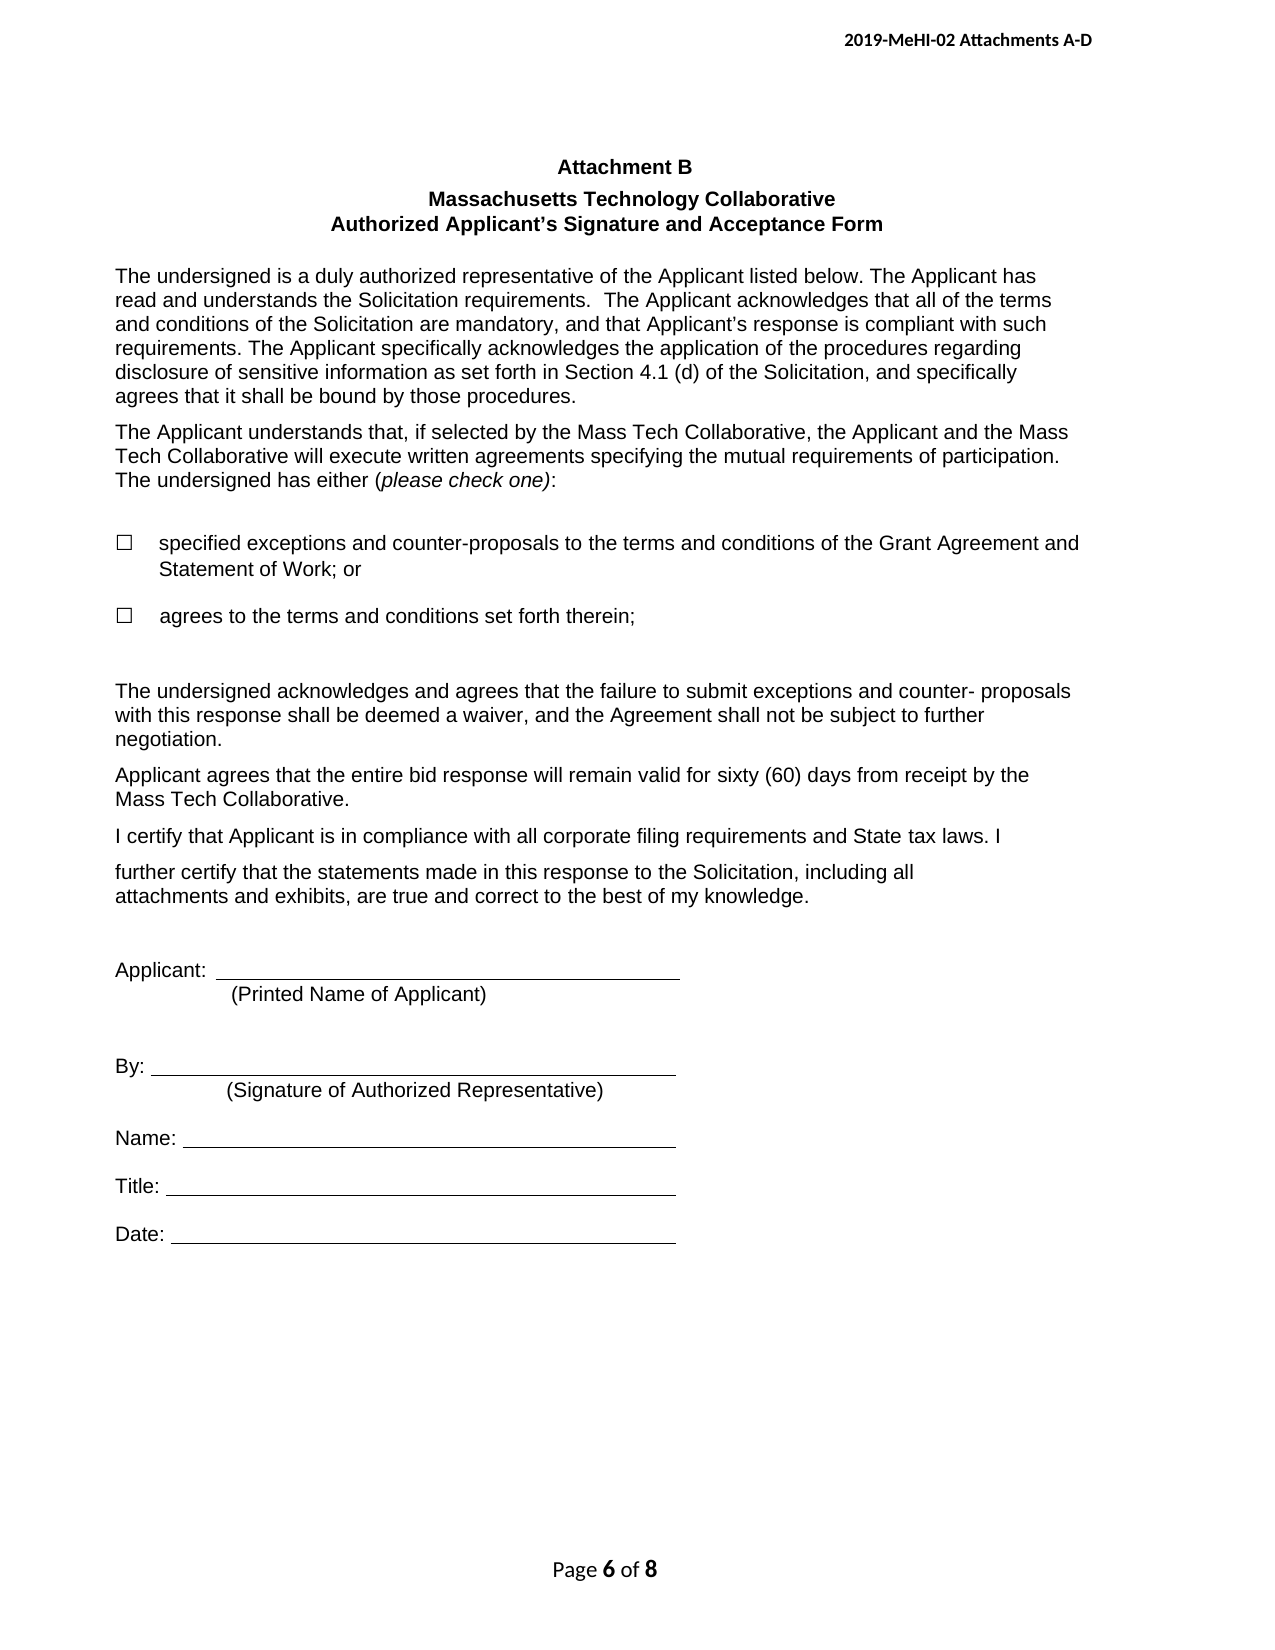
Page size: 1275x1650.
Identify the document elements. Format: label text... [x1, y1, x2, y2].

text I certify that Applicant is in compliance with all corporate filing requirements and State tax laws. I further certify that the statements made in this response to the Solicitation, including all [115, 811, 1058, 884]
text Massachusetts Technology Collaborative [384, 187, 879, 211]
text specified exceptions and counter-proposals to the terms and conditions of the Grant Agreement and Statement of Work; or [115, 528, 1100, 581]
text Attachment B [403, 154, 846, 178]
text Name: [115, 1126, 1108, 1149]
text The undersigned is a duly authorized representative of the Applicant listed below. The Applicant has read and understands the Solicitation requirements. The Applicant acknowledges that all of the terms and conditions of the Solicitation are mandatory, and that Applicant’s response is compliant with such requirements. The Applicant specifically acknowledges the application of the procedures regarding disclosure of sensitive information as set forth in Section 4.1 (d) of the Solicitation, and specifically agrees that it shall be bound by those procedures. [115, 264, 1075, 407]
text By: (Signature of Authorized Representative) [115, 1054, 747, 1102]
text The Applicant understands that, if selected by the Mass Tech Collaborative, the Applicant and the Mass Tech Collaborative will execute written agreements specifying the mutual requirements of participation. The undersigned has either (please check one): [115, 420, 1083, 492]
text The undersigned acknowledges and agrees that the failure to submit exceptions and counter- proposals with this response shall be deemed a waiver, and the Agreement shall not be subject to further negotiation. [115, 679, 1085, 751]
text Authorized Applicant’s Signature and Acceptance Form [294, 211, 919, 234]
text Date: [115, 1222, 1108, 1246]
text Applicant agrees that the entire bid response will remain valid for sixty (60) days from receipt by the [115, 763, 1108, 787]
text agrees to the terms and conditions set forth therein; [115, 602, 1100, 630]
text (Printed Name of Applicant) [225, 982, 1066, 1006]
text Mass Tech Collaborative. [115, 787, 1108, 811]
text Title: [115, 1174, 1108, 1197]
text Applicant: [115, 958, 1076, 982]
text attachments and exhibits, are true and correct to the best of my knowledge. [115, 884, 1108, 908]
